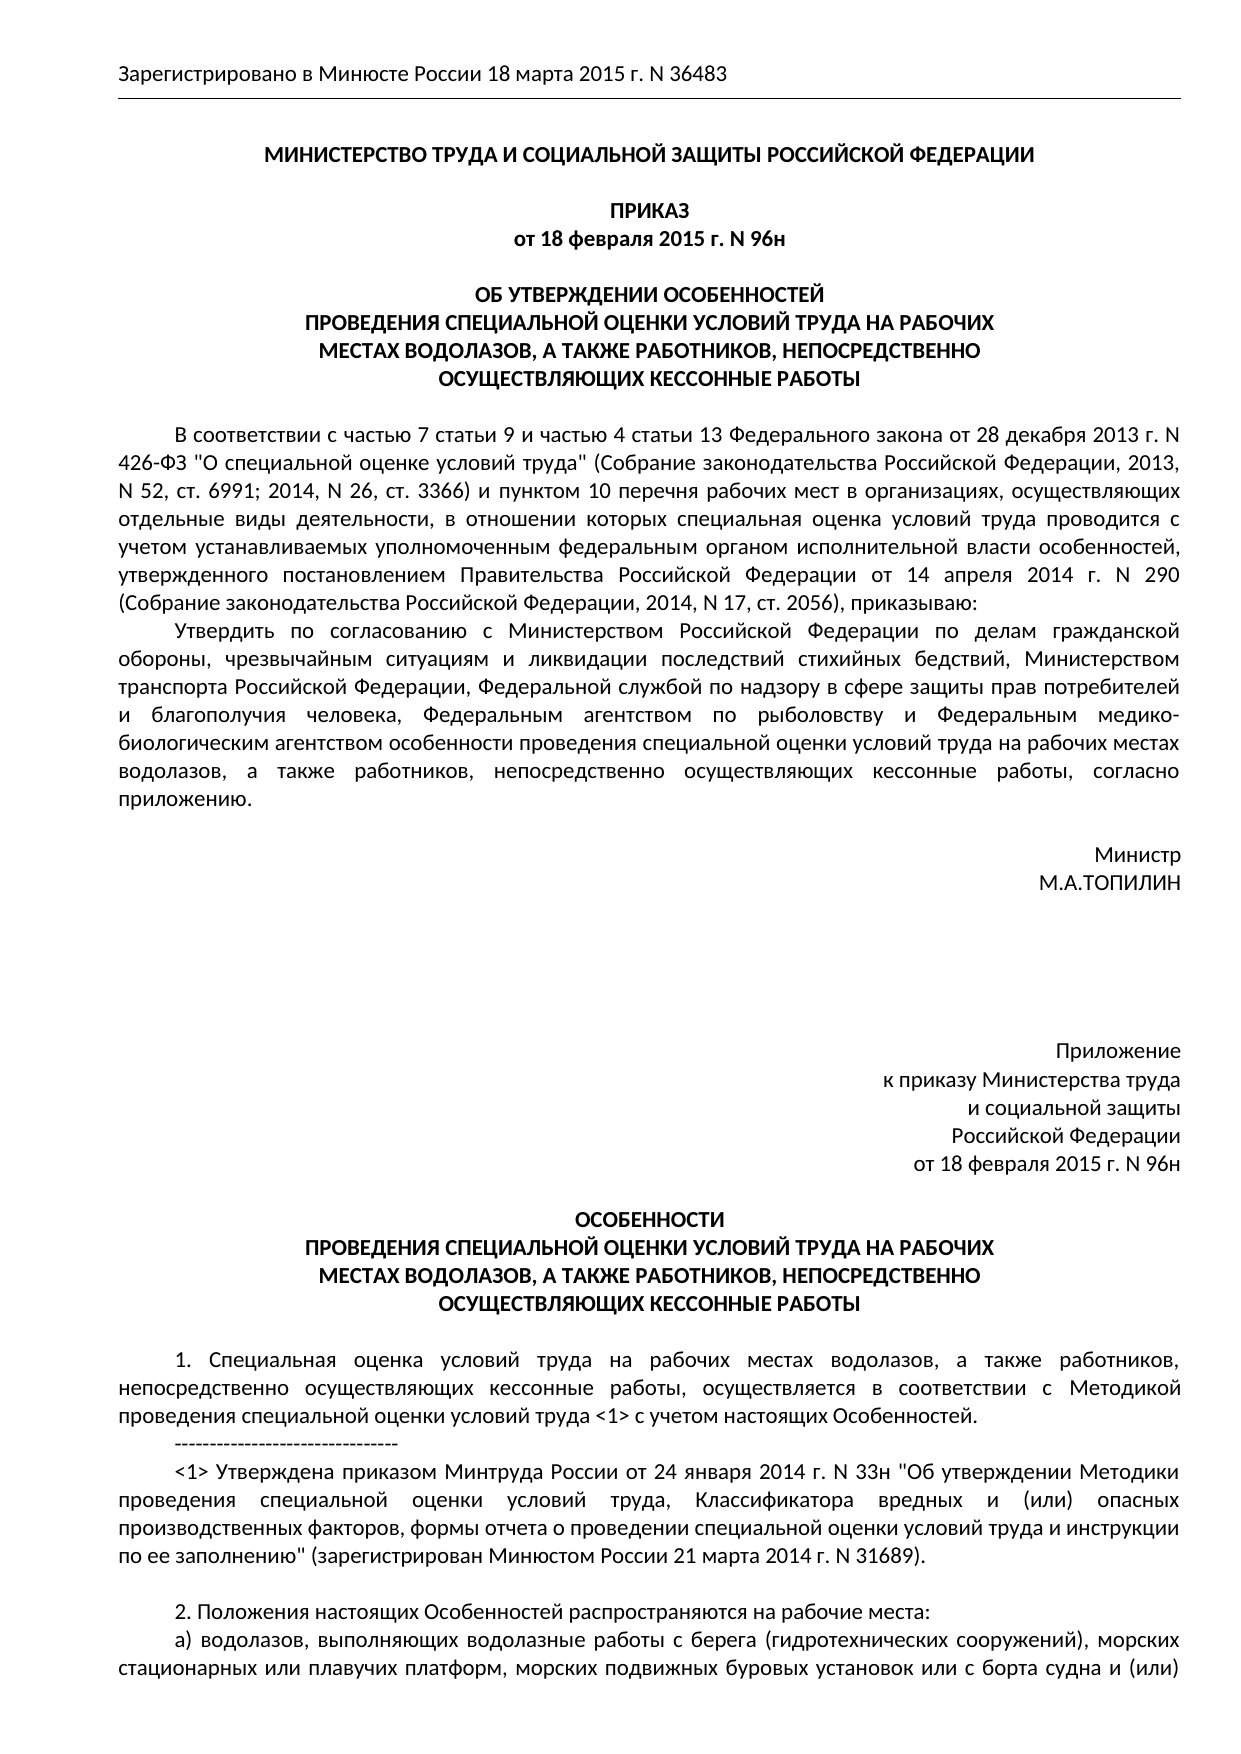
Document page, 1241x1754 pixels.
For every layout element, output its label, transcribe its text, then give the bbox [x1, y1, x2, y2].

title ОСОБЕННОСТИ [118, 1205, 1181, 1233]
title МЕСТАХ ВОДОЛАЗОВ, А ТАКЖЕ РАБОТНИКОВ, НЕПОСРЕДСТВЕННО [118, 1261, 1181, 1289]
text 1. Специальная оценка условий труда на рабочих местах водолазов, а также работников, непосредственно осуществляющих кессонные работы, осуществляется в соответствии с Методикой проведения специальной оценки условий труда <1> с учетом настоящих Особенностей. [118, 1345, 1181, 1429]
text В соответствии с частью 7 статьи 9 и частью 4 статьи 13 Федерального закона от 28 декабря 2013 г. N 426-ФЗ "О специальной оценке условий труда" (Собрание законодательства Российской Федерации, 2013, N 52, ст. 6991; 2014, N 26, ст. 3366) и пунктом 10 перечня рабочих мест в организациях, осуществляющих отдельные виды деятельности, в отношении которых специальная оценка условий труда проводится с учетом устанавливаемых уполномоченным федеральным органом исполнительной власти особенностей, утвержденного постановлением Правительства Российской Федерации от 14 апреля 2014 г. N 290 (Собрание законодательства Российской Федерации, 2014, N 17, ст. 2056), приказываю: [118, 420, 1181, 616]
title ОСУЩЕСТВЛЯЮЩИХ КЕССОННЫЕ РАБОТЫ [118, 364, 1181, 392]
title от 18 февраля 2015 г. N 96н [118, 224, 1181, 252]
text -------------------------------- [118, 1429, 1181, 1457]
text и социальной защиты [118, 1093, 1181, 1121]
title МИНИСТЕРСТВО ТРУДА И СОЦИАЛЬНОЙ ЗАЩИТЫ РОССИЙСКОЙ ФЕДЕРАЦИИ [118, 140, 1181, 168]
text 2. Положения настоящих Особенностей распространяются на рабочие места: [118, 1597, 1181, 1625]
text Приложение [118, 1037, 1181, 1065]
text Утвердить по согласованию с Министерством Российской Федерации по делам гражданской обороны, чрезвычайным ситуациям и ликвидации последствий стихийных бедствий, Министерством транспорта Российской Федерации, Федеральной службой по надзору в сфере защиты прав потребителей и благополучия человека, Федеральным агентством по рыболовству и Федеральным медико-биологическим агентством особенности проведения специальной оценки условий труда на рабочих местах водолазов, а также работников, непосредственно осуществляющих кессонные работы, согласно приложению. [118, 616, 1181, 812]
title ПРИКАЗ [118, 196, 1181, 224]
title ОСУЩЕСТВЛЯЮЩИХ КЕССОННЫЕ РАБОТЫ [118, 1289, 1181, 1317]
text к приказу Министерства труда [118, 1065, 1181, 1093]
title ОБ УТВЕРЖДЕНИИ ОСОБЕННОСТЕЙ [118, 280, 1181, 308]
text М.А.ТОПИЛИН [118, 868, 1181, 897]
title ПРОВЕДЕНИЯ СПЕЦИАЛЬНОЙ ОЦЕНКИ УСЛОВИЙ ТРУДА НА РАБОЧИХ [118, 308, 1181, 336]
text Министр [118, 841, 1181, 868]
title МЕСТАХ ВОДОЛАЗОВ, А ТАКЖЕ РАБОТНИКОВ, НЕПОСРЕДСТВЕННО [118, 336, 1181, 364]
text Зарегистрировано в Минюсте России 18 марта 2015 г. N 36483 [118, 59, 1181, 87]
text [118, 1625, 1181, 1681]
title ПРОВЕДЕНИЯ СПЕЦИАЛЬНОЙ ОЦЕНКИ УСЛОВИЙ ТРУДА НА РАБОЧИХ [118, 1233, 1181, 1261]
text от 18 февраля 2015 г. N 96н [118, 1149, 1181, 1177]
text Российской Федерации [118, 1121, 1181, 1149]
text <1> Утверждена приказом Минтруда России от 24 января 2014 г. N 33н "Об утверждении Методики проведения специальной оценки условий труда, Классификатора вредных и (или) опасных производственных факторов, формы отчета о проведении специальной оценки условий труда и инструкции по ее заполнению" (зарегистрирован Минюстом России 21 марта 2014 г. N 31689). [118, 1457, 1181, 1569]
